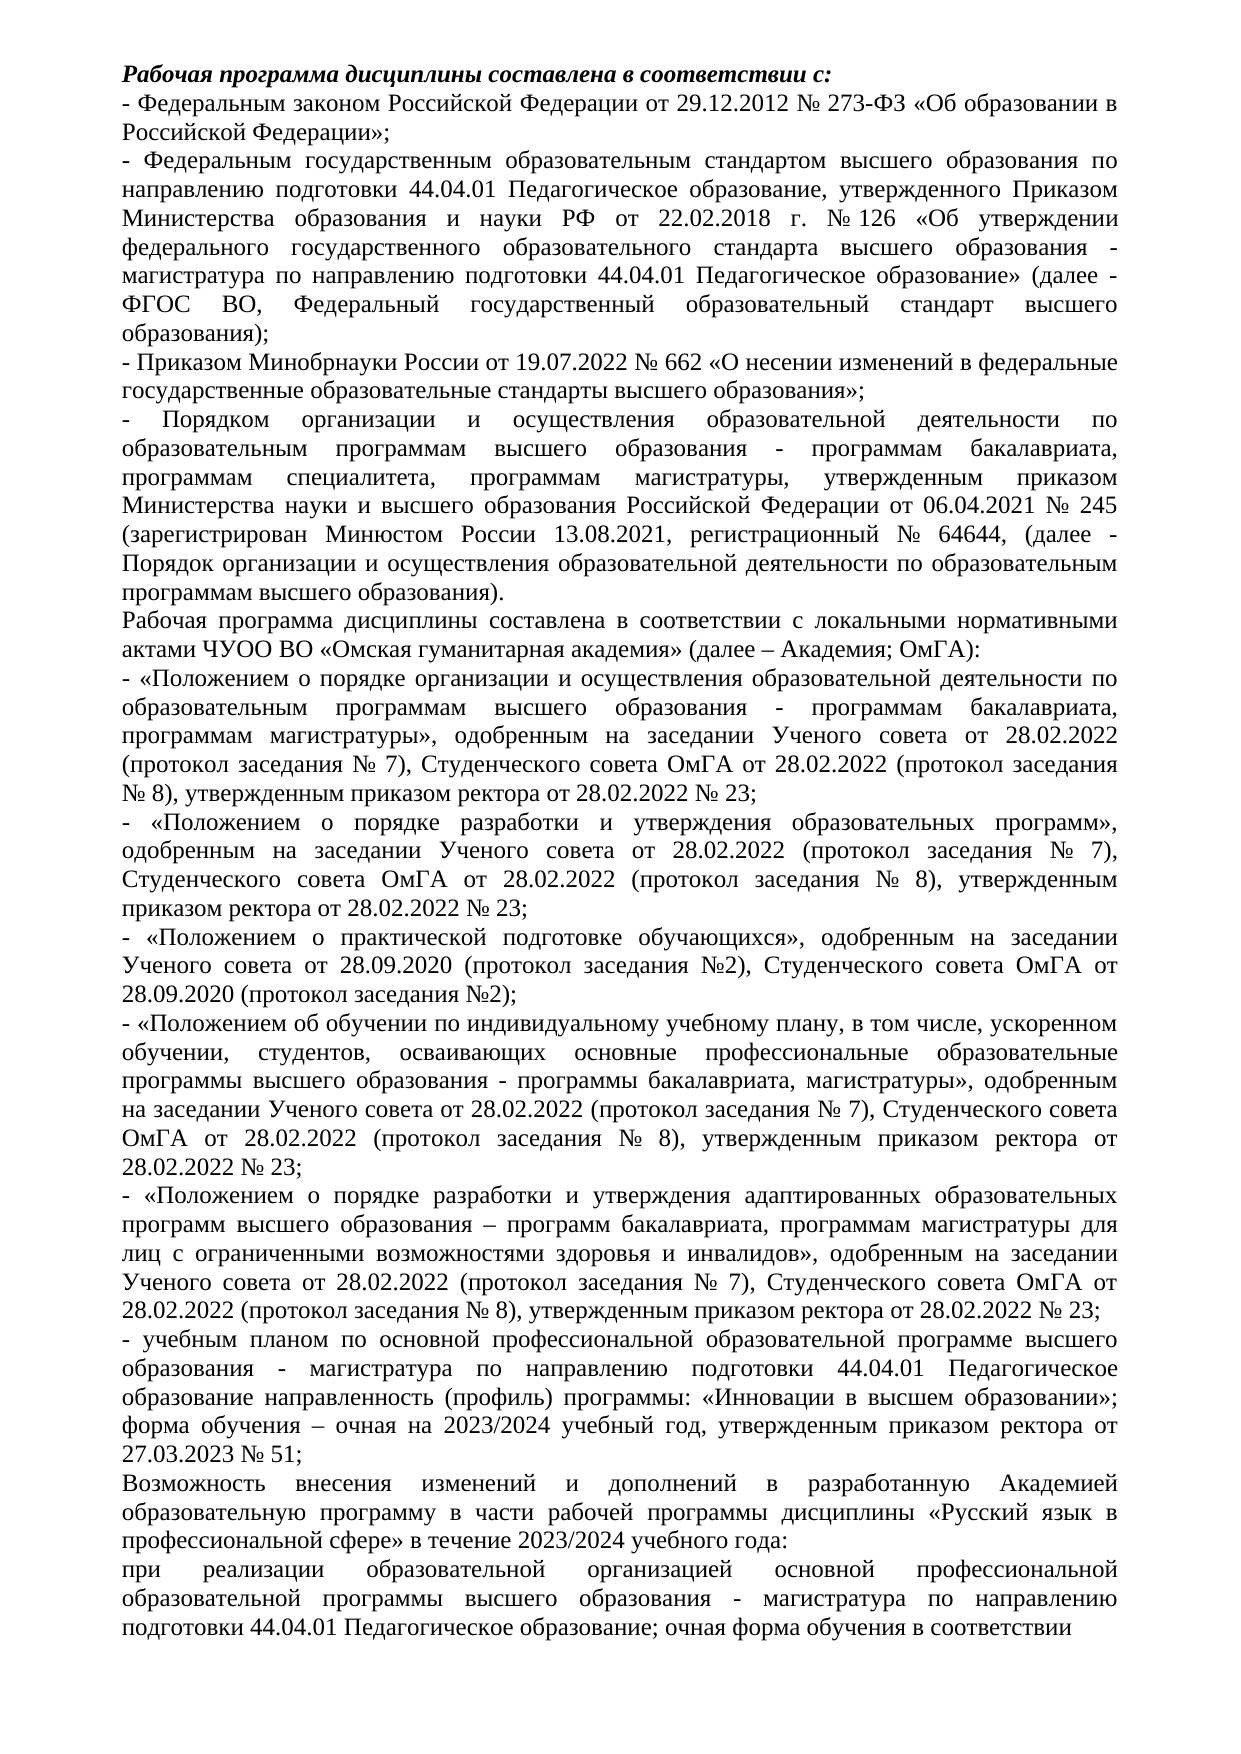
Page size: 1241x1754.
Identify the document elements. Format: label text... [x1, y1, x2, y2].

table_header Рабочая программа дисциплины составлена в соответствии с: [118, 59, 1122, 88]
table_cell - Федеральным законом Российской Федерации от 29.12.2012 № 273-ФЗ «Об образовании в Российской Федерации»; - Федеральным государственным образовательным стандартом высшего образования по направлению подготовки 44.04.01 Педагогическое образование, утвержденного Приказом Министерства образования и науки РФ от 22.02.2018 г. № 126 «Об утверждении федерального государственного образовательного стандарта высшего образования - магистратура по направлению подготовки 44.04.01 Педагогическое образование» (далее - ФГОС ВО, Федеральный государственный образовательный стандарт высшего образования); - Приказом Минобрнауки России от 19.07.2022 № 662 «О несении изменений в федеральные государственные образовательные стандарты высшего образования»; - Порядком организации и осуществления образовательной деятельности по образовательным программам высшего образования - программам бакалавриата, программам специалитета, программам магистратуры, утвержденным приказом Министерства науки и высшего образования Российской Федерации от 06.04.2021 № 245 (зарегистрирован Минюстом России 13.08.2021, регистрационный № 64644, (далее - Порядок организации и осуществления образовательной деятельности по образовательным программам высшего образования). Рабочая программа дисциплины составлена в соответствии с локальными нормативными актами ЧУОО ВО «Омская гуманитарная академия» (далее – Академия; ОмГА): - «Положением о порядке организации и осуществления образовательной деятельности по образовательным программам высшего образования - программам бакалавриата, программам магистратуры», одобренным на заседании Ученого совета от 28.02.2022 (протокол заседания № 7), Студенческого совета ОмГА от 28.02.2022 (протокол заседания № 8), утвержденным приказом ректора от 28.02.2022 № 23; - «Положением о порядке разработки и утверждения образовательных программ», одобренным на заседании Ученого совета от 28.02.2022 (протокол заседания № 7), Студенческого совета ОмГА от 28.02.2022 (протокол заседания № 8), утвержденным приказом ректора от 28.02.2022 № 23; - «Положением о практической подготовке обучающихся», одобренным на заседании Ученого совета от 28.09.2020 (протокол заседания №2), Студенческого совета ОмГА от 28.09.2020 (протокол заседания №2); - «Положением об обучении по индивидуальному учебному плану, в том числе, ускоренном обучении, студентов, осваивающих основные профессиональные образовательные программы высшего образования - программы бакалавриата, магистратуры», одобренным на заседании Ученого совета от 28.02.2022 (протокол заседания № 7), Студенческого совета ОмГА от 28.02.2022 (протокол заседания № 8), утвержденным приказом ректора от 28.02.2022 № 23; - «Положением о порядке разработки и утверждения адаптированных образовательных программ высшего образования – программ бакалавриата, программам магистратуры для лиц с ограниченными возможностями здоровья и инвалидов», одобренным на заседании Ученого совета от 28.02.2022 (протокол заседания № 7), Студенческого совета ОмГА от 28.02.2022 (протокол заседания № 8), утвержденным приказом ректора от 28.02.2022 № 23; - учебным планом по основной профессиональной образовательной программе высшего образования - магистратура по направлению подготовки 44.04.01 Педагогическое образование направленность (профиль) программы: «Инновации в высшем образовании»; форма обучения – очная на 2023/2024 учебный год, утвержденным приказом ректора от 27.03.2023 № 51; Возможность внесения изменений и дополнений в разработанную Академией образовательную программу в части рабочей программы дисциплины «Русский язык в профессиональной сфере» в течение 2023/2024 учебного года: при реализации образовательной организацией основной профессиональной образовательной программы высшего образования - магистратура по направлению подготовки 44.04.01 Педагогическое образование; очная форма обучения в соответствии [118, 88, 1122, 1662]
